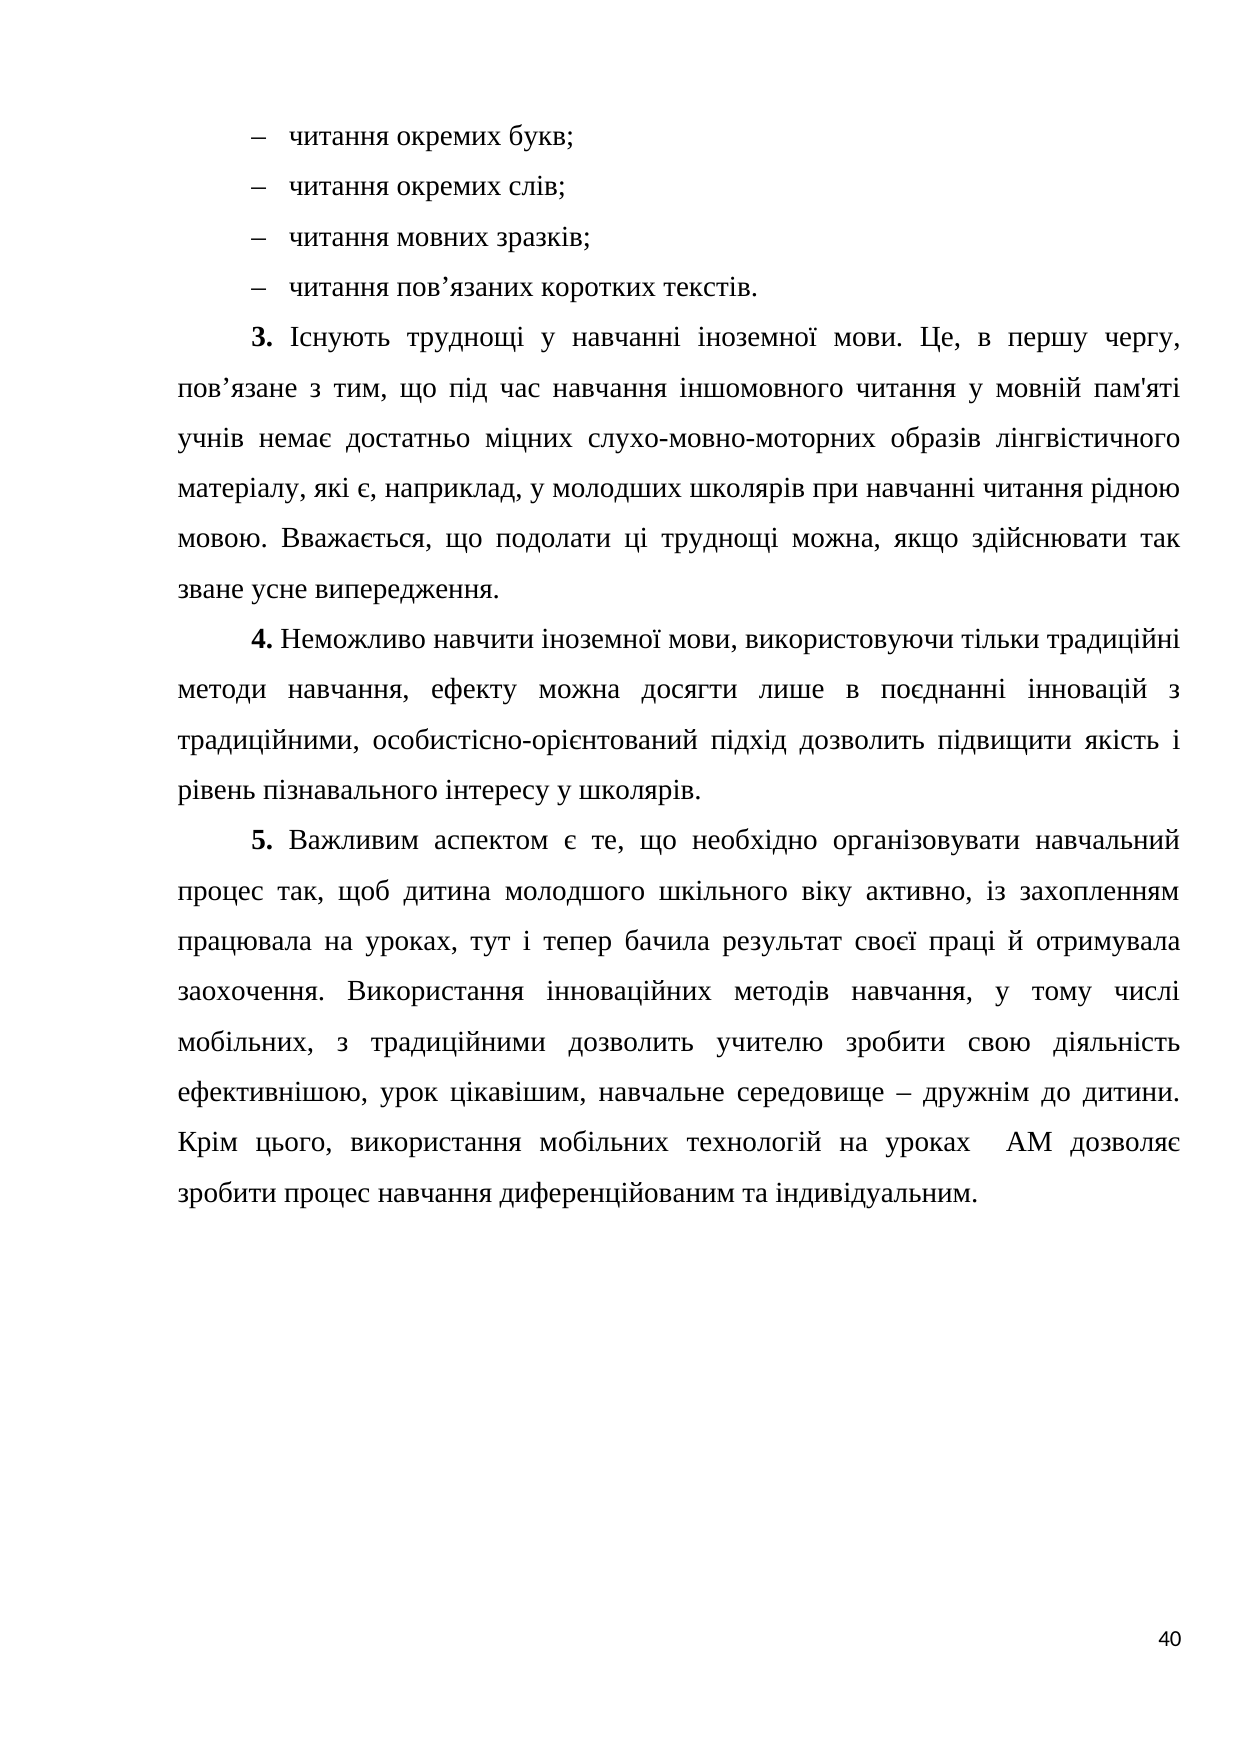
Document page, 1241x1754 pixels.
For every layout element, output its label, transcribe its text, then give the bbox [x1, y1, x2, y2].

text 5. Важливим аспектом є те, що необхідно організовувати навчальний процес так, щоб дитина молодшого шкільного віку активно, із захопленням працювала на уроках, тут і тепер бачила результат своєї праці й отримувала заохочення. Використання інноваційних методів навчання, у тому числі мобільних, з традиційними дозволить учителю зробити свою діяльність ефективнішою, урок цікавішим, навчальне середовище – дружнім до дитини. Крім цього, використання мобільних технологій на уроках АМ дозволяє зробити процес навчання диференційованим та індивідуальним. [177, 822, 1181, 1208]
text 4. Неможливо навчити іноземної мови, використовуючи тільки традиційні методи навчання, ефекту можна досягти лише в поєднанні інновацій з традиційними, особистісно-орієнтований підхід дозволить підвищити якість і рівень пізнавального інтересу у школярів. [177, 621, 1181, 806]
text 3. Існують труднощі у навчанні іноземної мови. Це, в першу чергу, повʼязане з тим, що під час навчання іншомовного читання у мовній пам'яті учнів немає достатньо міцних слухо-мовно-моторних образів лінгвістичного матеріалу, які є, наприклад, у молодших школярів при навчанні читання рідною мовою. Вважається, що подолати ці труднощі можна, якщо здійснювати так зване усне випередження. [177, 319, 1181, 604]
list читання окремих слів; [251, 168, 1181, 202]
list читання повʼязаних коротких текстів. [251, 269, 1181, 303]
list читання мовних зразків; [251, 219, 1181, 252]
list читання окремих букв; [251, 118, 1181, 152]
